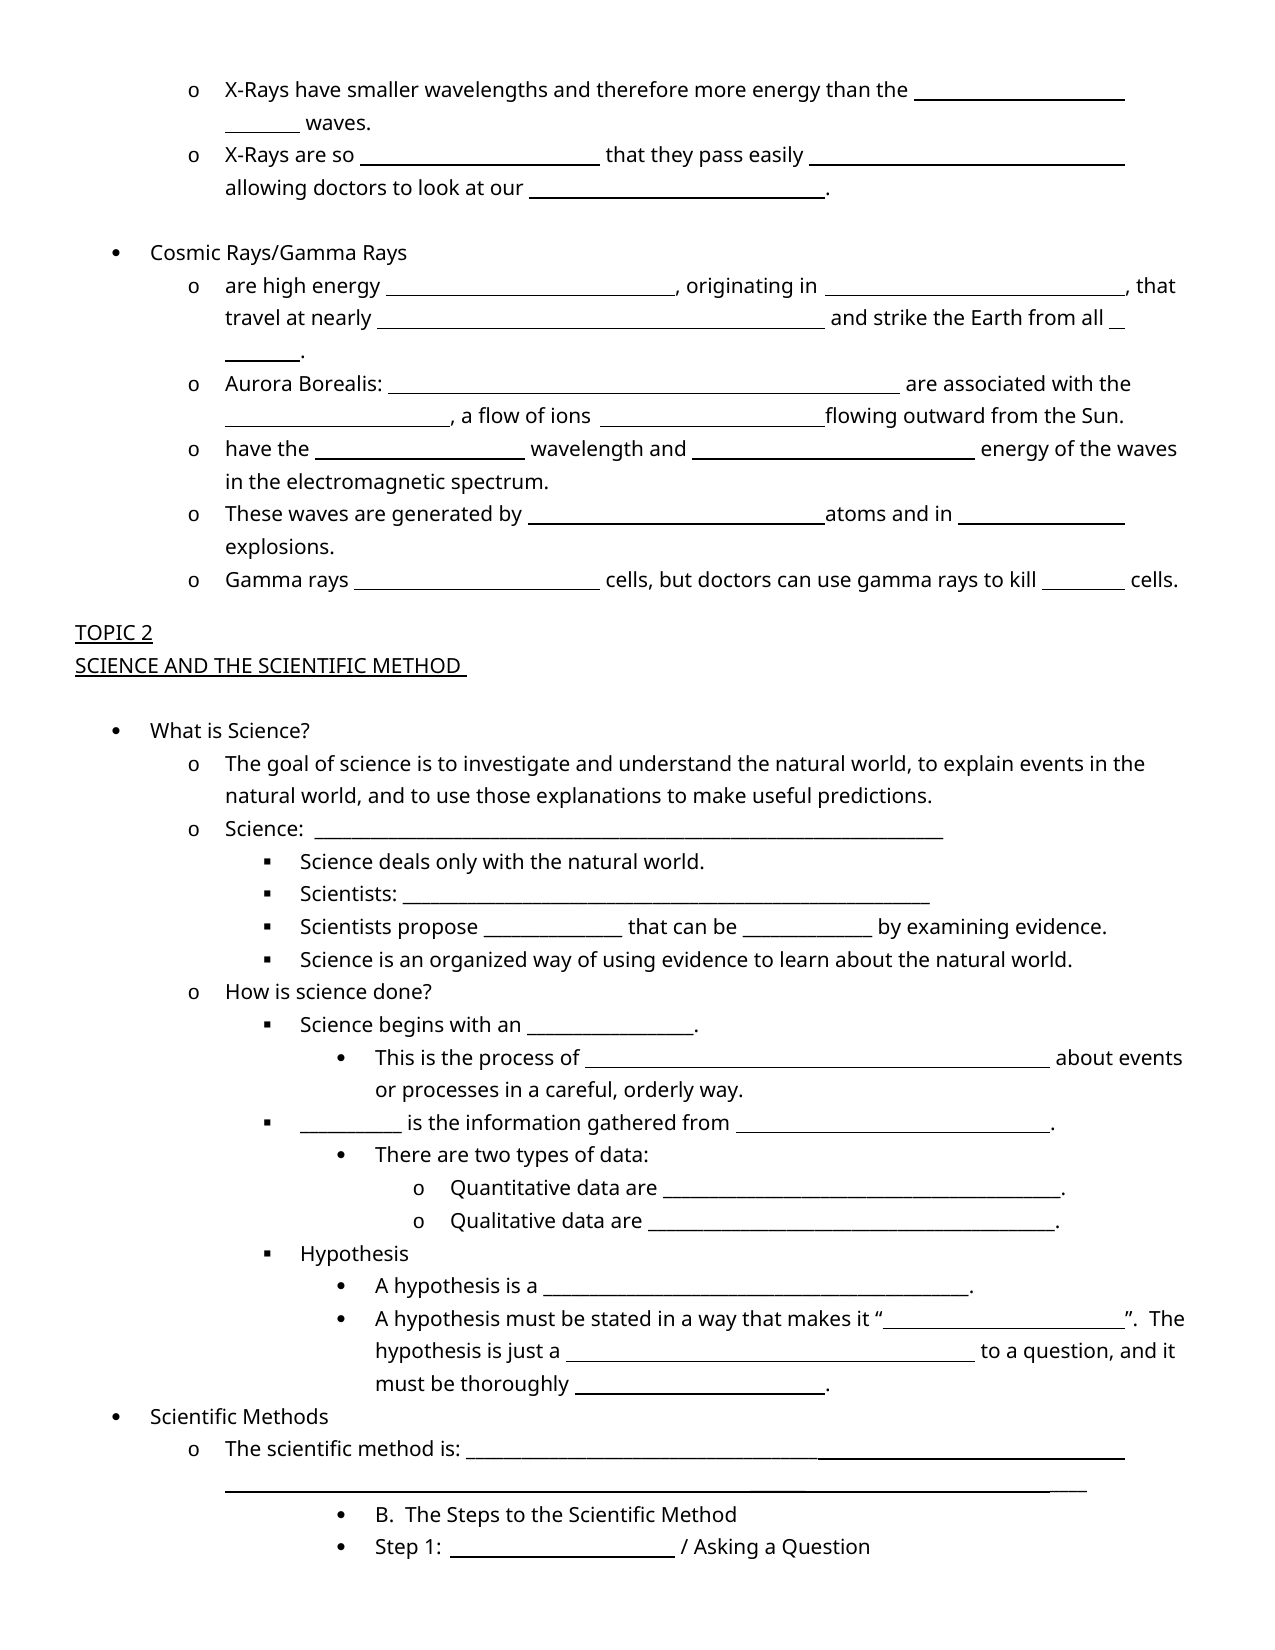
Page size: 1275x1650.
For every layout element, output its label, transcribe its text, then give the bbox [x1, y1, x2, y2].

text TOPIC 2 [75, 618, 1200, 647]
list There are two types of data: [337, 1141, 1200, 1169]
list Gamma rays cells, but doctors can use gamma rays to kill cells. [187, 565, 1200, 593]
list Cosmic Rays/Gamma Rays [112, 238, 1200, 267]
list Science: ____________________________________________________________________ [187, 814, 1200, 843]
list Scientific Methods [112, 1402, 1200, 1430]
list This is the process of about events or processes in a careful, orderly way. [337, 1043, 1200, 1104]
list Science is an organized way of using evidence to learn about the natural world. [262, 945, 1200, 973]
list These waves are generated by atoms and in explosions. [187, 499, 1200, 561]
list ___________ is the information gathered from . [262, 1108, 1200, 1136]
list The goal of science is to investigate and understand the natural world, to explain events in the natural world, and to use those explanations to make useful predictions. [187, 749, 1200, 810]
list The scientific method is: ______________________________________ ______ ____ [187, 1434, 1200, 1496]
list Science deals only with the natural world. [262, 847, 1200, 875]
list are high energy , originating in , that travel at nearly and strike the Earth from all . [187, 271, 1200, 364]
list A hypothesis is a ______________________________________________. [337, 1271, 1200, 1300]
list What is Science? [112, 716, 1200, 744]
list Scientists: _________________________________________________________ [262, 879, 1200, 908]
list have the wavelength and energy of the waves in the electromagnetic spectrum. [187, 434, 1200, 495]
list X-Rays have smaller wavelengths and therefore more energy than the waves. [187, 75, 1200, 136]
list Aurora Borealis: are associated with the , a flow of ions flowing outward from the Sun. [187, 369, 1200, 430]
text SCIENCE AND THE SCIENTIFIC METHOD [75, 651, 1200, 679]
list Step 1: / Asking a Question [337, 1532, 1200, 1561]
list B. The Steps to the Scientific Method [337, 1500, 1200, 1528]
list How is science done? [187, 977, 1200, 1006]
list Scientists propose _______________ that can be ______________ by examining evidence. [262, 912, 1200, 941]
list X-Rays are so that they pass easily allowing doctors to look at our . [187, 140, 1200, 201]
list Quantitative data are ___________________________________________. [412, 1173, 1200, 1202]
list Qualitative data are ____________________________________________. [412, 1206, 1200, 1234]
list Science begins with an __________________. [262, 1010, 1200, 1038]
list Hypothesis [262, 1239, 1200, 1267]
list A hypothesis must be stated in a way that makes it “ ”. The hypothesis is just a to a question, and it must be thoroughly . [337, 1304, 1200, 1398]
